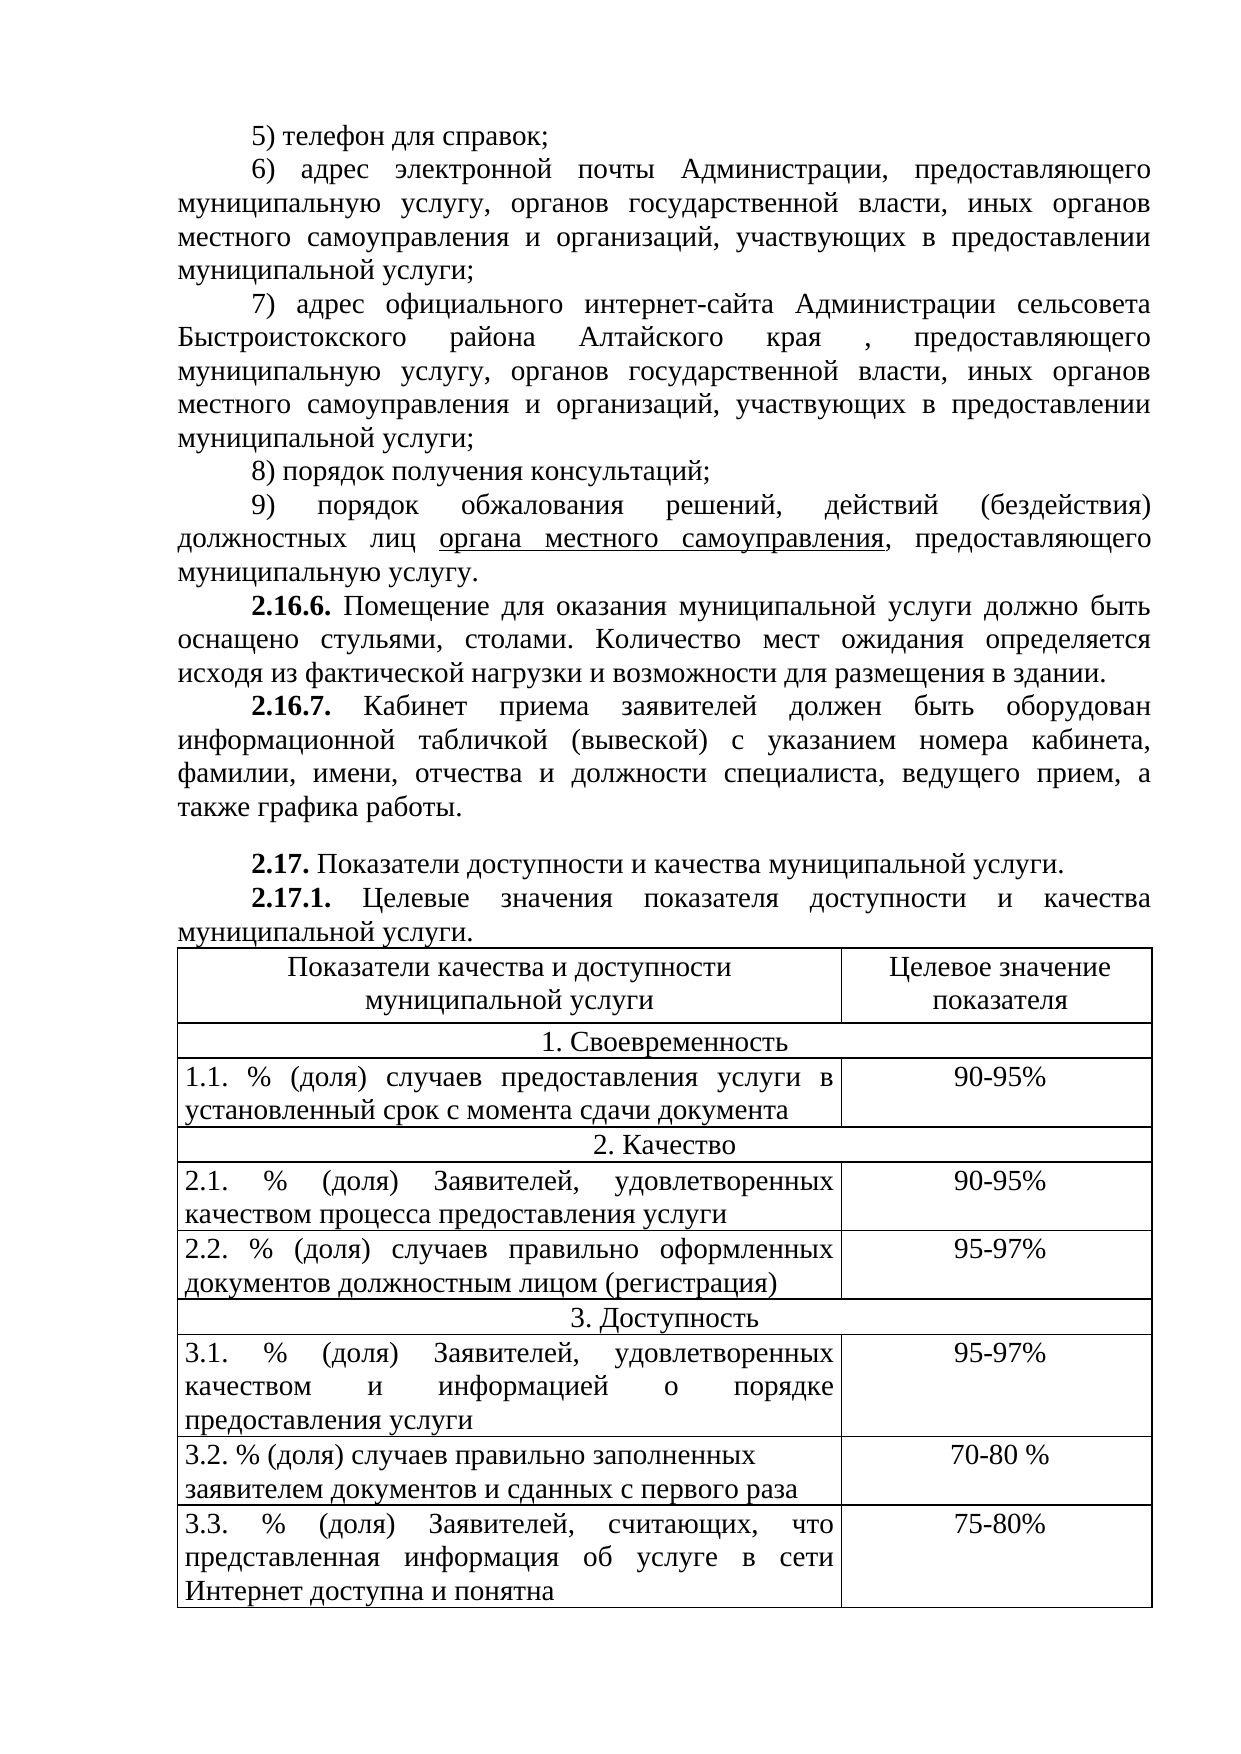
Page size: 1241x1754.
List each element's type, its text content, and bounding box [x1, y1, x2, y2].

table_header Показатели качества и доступности муниципальной услуги [178, 949, 841, 1022]
table_cell 95-97% [842, 1335, 1151, 1436]
text 2.17.1. Целевые значения показателя доступности и качества муниципальной услуги. [177, 880, 1152, 947]
table_cell 2. Качество [178, 1128, 1151, 1161]
table_cell 3. Доступность [178, 1300, 1151, 1333]
table_cell 3.3. % (доля) Заявителей, считающих, что представленная информация об услуге в сети Интернет доступна и понятна [178, 1506, 841, 1606]
text 6) адрес электронной почты Администрации, предоставляющего муниципальную услугу, органов государственной власти, иных органов местного самоуправления и организаций, участвующих в предоставлении муниципальной услуги; [177, 152, 1152, 286]
table_header Целевое значение показателя [842, 949, 1151, 1022]
table_cell 1.1. % (доля) случаев предоставления услуги в установленный срок с момента сдачи документа [178, 1059, 841, 1126]
text 5) телефон для справок; [177, 118, 1152, 152]
table_cell 70-80 % [842, 1437, 1151, 1504]
table_cell 90-95% [842, 1059, 1151, 1126]
table_cell 95-97% [842, 1231, 1151, 1298]
table_cell 2.2. % (доля) случаев правильно оформленных документов должностным лицом (регистрация) [178, 1231, 841, 1298]
text 2.17. Показатели доступности и качества муниципальной услуги. [177, 847, 1152, 880]
table_cell 1. Своевременность [178, 1024, 1151, 1057]
text 9) порядок обжалования решений, действий (бездействия) должностных лиц органа местного самоуправления, предоставляющего муниципальную услугу. [177, 487, 1152, 588]
table_cell 2.1. % (доля) Заявителей, удовлетворенных качеством процесса предоставления услуги [178, 1163, 841, 1230]
text 8) порядок получения консультаций; [177, 453, 1152, 487]
table_cell 75-80% [842, 1506, 1151, 1606]
table_cell 90-95% [842, 1163, 1151, 1230]
text 2.16.6. Помещение для оказания муниципальной услуги должно быть оснащено стульями, столами. Количество мест ожидания определяется исходя из фактической нагрузки и возможности для размещения в здании. [177, 588, 1152, 688]
table_cell 3.2. % (доля) случаев правильно заполненных заявителем документов и сданных с первого раза [178, 1437, 841, 1504]
text 7) адрес официального интернет-сайта Администрации сельсовета Быстроистокского района Алтайского края , предоставляющего муниципальную услугу, органов государственной власти, иных органов местного самоуправления и организаций, участвующих в предоставлении муниципальной услуги; [177, 286, 1152, 453]
table_cell 3.1. % (доля) Заявителей, удовлетворенных качеством и информацией о порядке предоставления услуги [178, 1335, 841, 1436]
text 2.16.7. Кабинет приема заявителей должен быть оборудован информационной табличкой (вывеской) с указанием номера кабинета, фамилии, имени, отчества и должности специалиста, ведущего прием, а также графика работы. [177, 688, 1152, 822]
